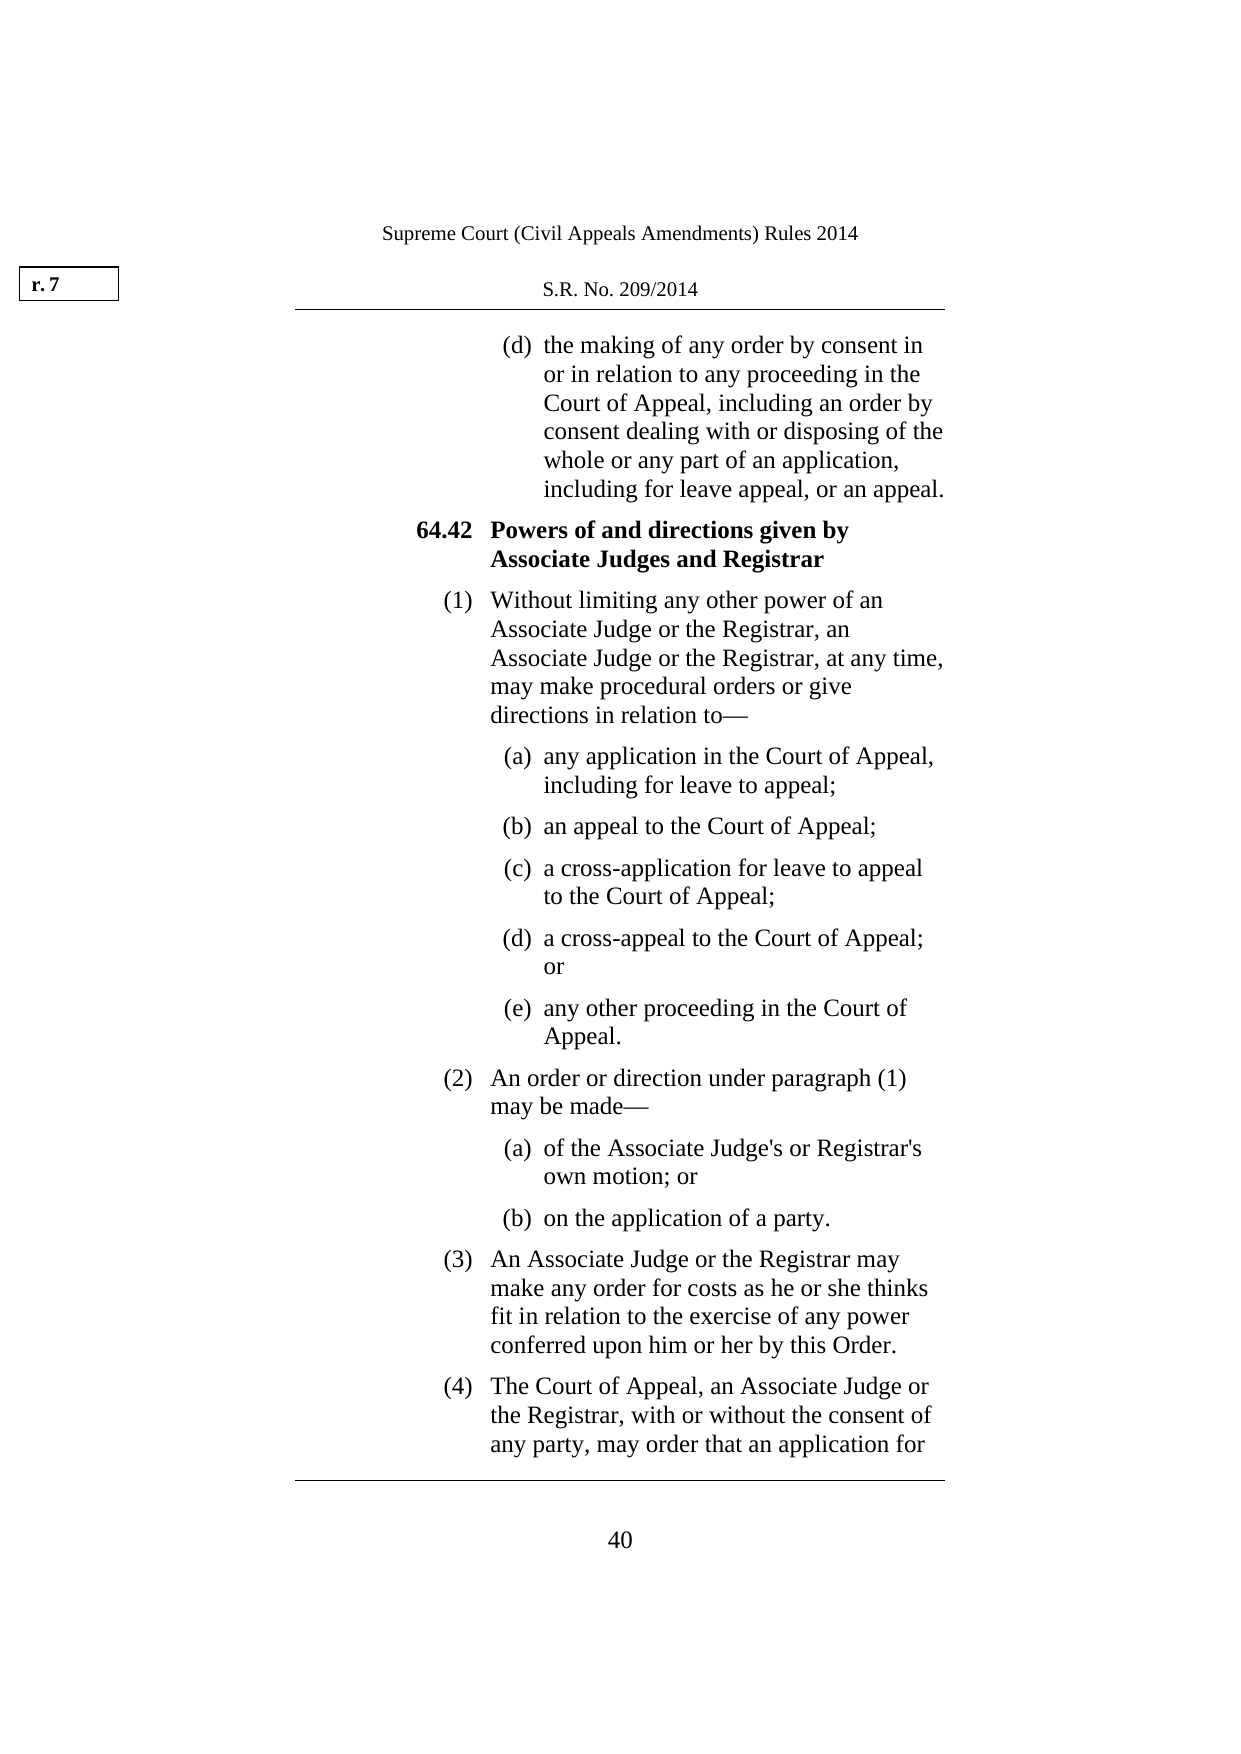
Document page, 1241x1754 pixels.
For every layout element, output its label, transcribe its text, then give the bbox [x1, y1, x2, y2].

text r. 7 [29, 269, 118, 298]
subtitle (b) on the application of a party. [295, 1203, 945, 1231]
subtitle (c) a cross-application for leave to appeal to the Court of Appeal; [295, 853, 945, 910]
subtitle (a) of the Associate Judge's or Registrar's own motion; or [295, 1133, 945, 1190]
subtitle (1) Without limiting any other power of an Associate Judge or the Registrar, an Associate Judge or the Registrar, at any time, may make procedural orders or give directions in relation to— [295, 585, 945, 729]
subtitle (e) any other proceeding in the Court of Appeal. [295, 993, 945, 1050]
subtitle (b) an appeal to the Court of Appeal; [295, 811, 945, 840]
subtitle (2) An order or direction under paragraph (1) may be made— [295, 1063, 945, 1120]
subtitle (d) a cross-appeal to the Court of Appeal; or [295, 923, 945, 980]
subtitle 64.42 Powers of and directions given by Associate Judges and Registrar [295, 515, 945, 573]
subtitle (a) any application in the Court of Appeal, including for leave to appeal; [295, 741, 945, 799]
subtitle (3) An Associate Judge or the Registrar may make any order for costs as he or she thinks fit in relation to the exercise of any power conferred upon him or her by this Order. [295, 1244, 945, 1359]
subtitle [295, 1371, 945, 1458]
subtitle (d) the making of any order by consent in or in relation to any proceeding in the Court of Appeal, including an order by consent dealing with or disposing of the whole or any part of an application, including for leave appeal, or an appeal. [295, 330, 945, 503]
